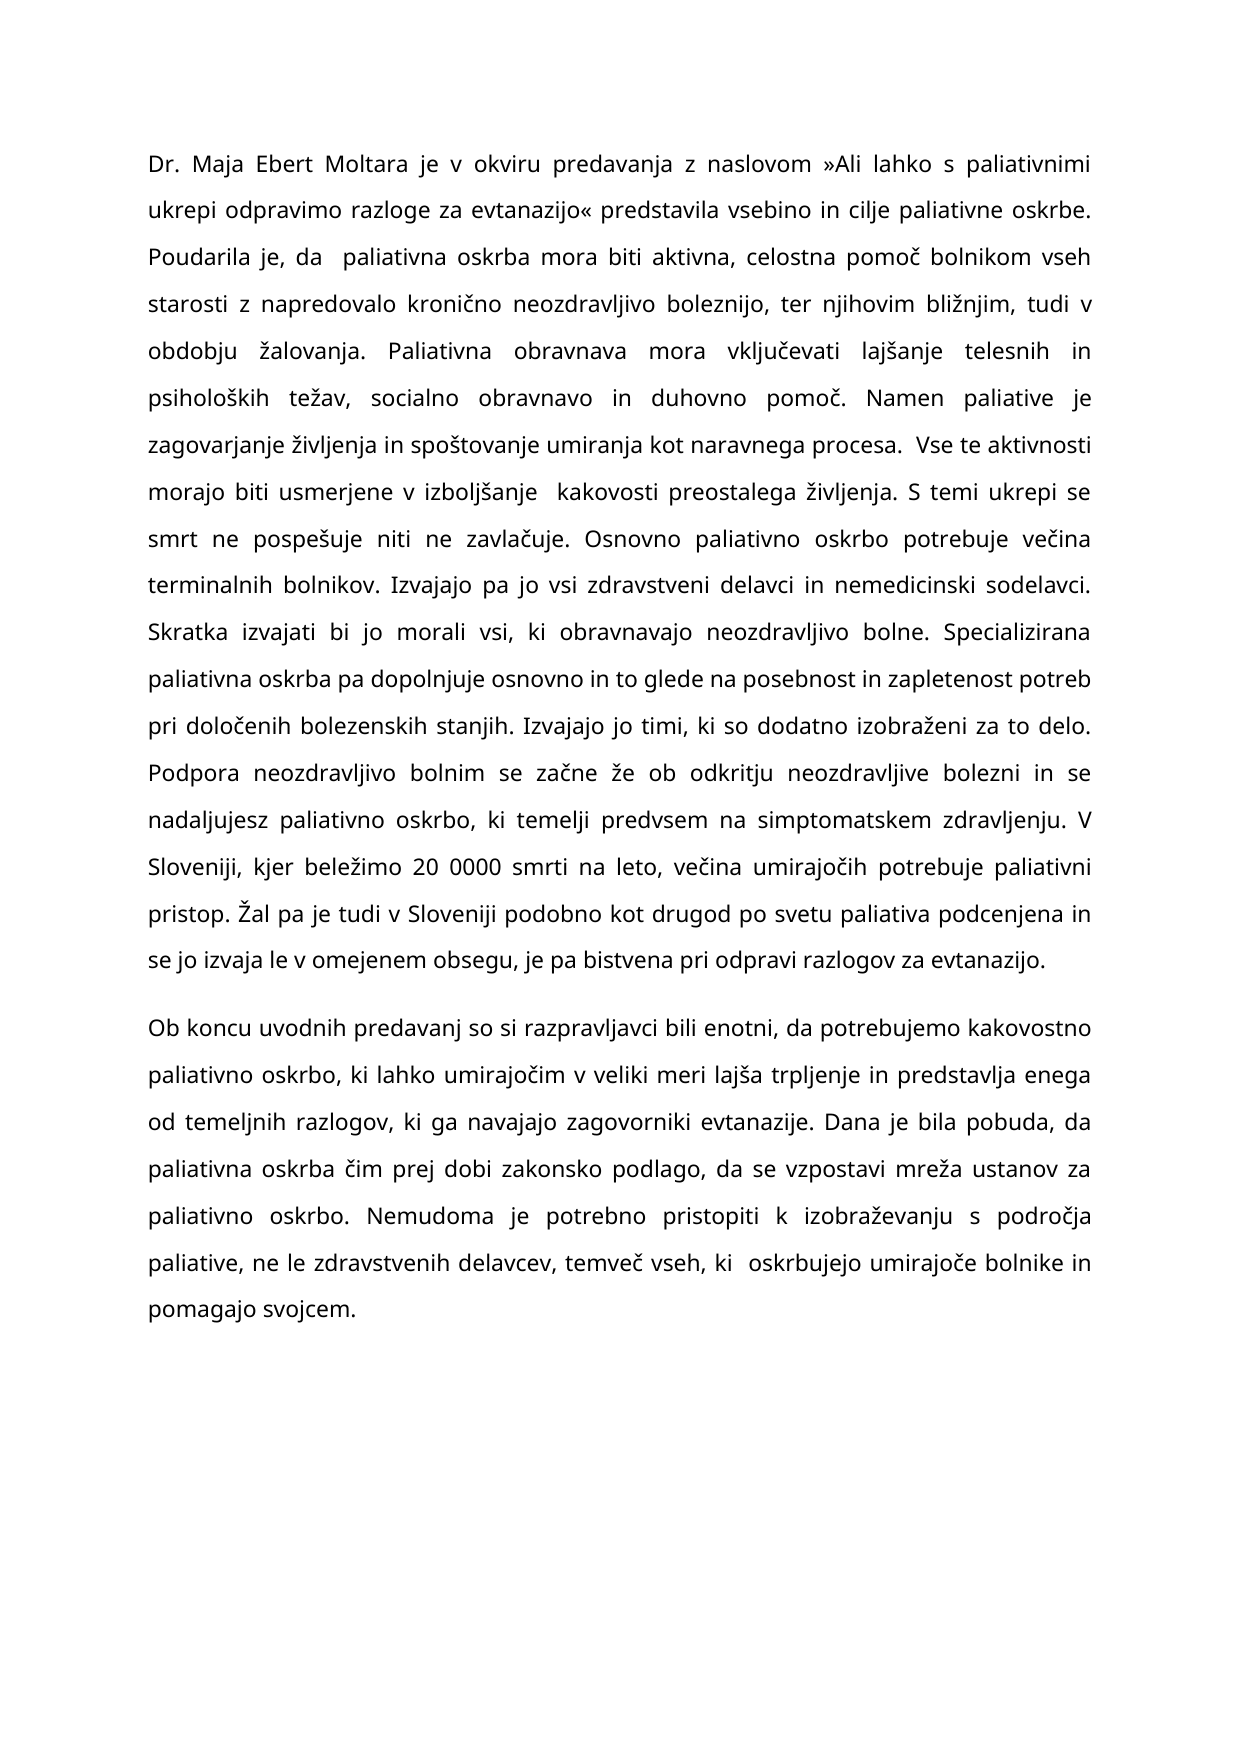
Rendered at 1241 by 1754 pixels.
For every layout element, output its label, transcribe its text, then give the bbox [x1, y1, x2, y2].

text Dr. Maja Ebert Moltara je v okviru predavanja z naslovom »Ali lahko s paliativnimi ukrepi odpravimo razloge za evtanazijo« predstavila vsebino in cilje paliativne oskrbe. Poudarila je, da paliativna oskrba mora biti aktivna, celostna pomoč bolnikom vseh starosti z napredovalo kronično neozdravljivo boleznijo, ter njihovim bližnjim, tudi v obdobju žalovanja. Paliativna obravnava mora vključevati lajšanje telesnih in psiholoških težav, socialno obravnavo in duhovno pomoč. Namen paliative je zagovarjanje življenja in spoštovanje umiranja kot naravnega procesa. Vse te aktivnosti morajo biti usmerjene v izboljšanje kakovosti preostalega življenja. S temi ukrepi se smrt ne pospešuje niti ne zavlačuje. Osnovno paliativno oskrbo potrebuje večina terminalnih bolnikov. Izvajajo pa jo vsi zdravstveni delavci in nemedicinski sodelavci. Skratka izvajati bi jo morali vsi, ki obravnavajo neozdravljivo bolne. Specializirana paliativna oskrba pa dopolnjuje osnovno in to glede na posebnost in zapletenost potreb pri določenih bolezenskih stanjih. Izvajajo jo timi, ki so dodatno izobraženi za to delo. Podpora neozdravljivo bolnim se začne že ob odkritju neozdravljive bolezni in se nadaljujesz paliativno oskrbo, ki temelji predvsem na simptomatskem zdravljenju. V Sloveniji, kjer beležimo 20 0000 smrti na leto, večina umirajočih potrebuje paliativni pristop. Žal pa je tudi v Sloveniji podobno kot drugod po svetu paliativa podcenjena in se jo izvaja le v omejenem obsegu, je pa bistvena pri odpravi razlogov za evtanazijo. [148, 148, 1093, 976]
text Ob koncu uvodnih predavanj so si razpravljavci bili enotni, da potrebujemo kakovostno paliativno oskrbo, ki lahko umirajočim v veliki meri lajša trpljenje in predstavlja enega od temeljnih razlogov, ki ga navajajo zagovorniki evtanazije. Dana je bila pobuda, da paliativna oskrba čim prej dobi zakonsko podlago, da se vzpostavi mreža ustanov za paliativno oskrbo. Nemudoma je potrebno pristopiti k izobraževanju s področja paliative, ne le zdravstvenih delavcev, temveč vseh, ki oskrbujejo umirajoče bolnike in pomagajo svojcem. [148, 1012, 1093, 1325]
